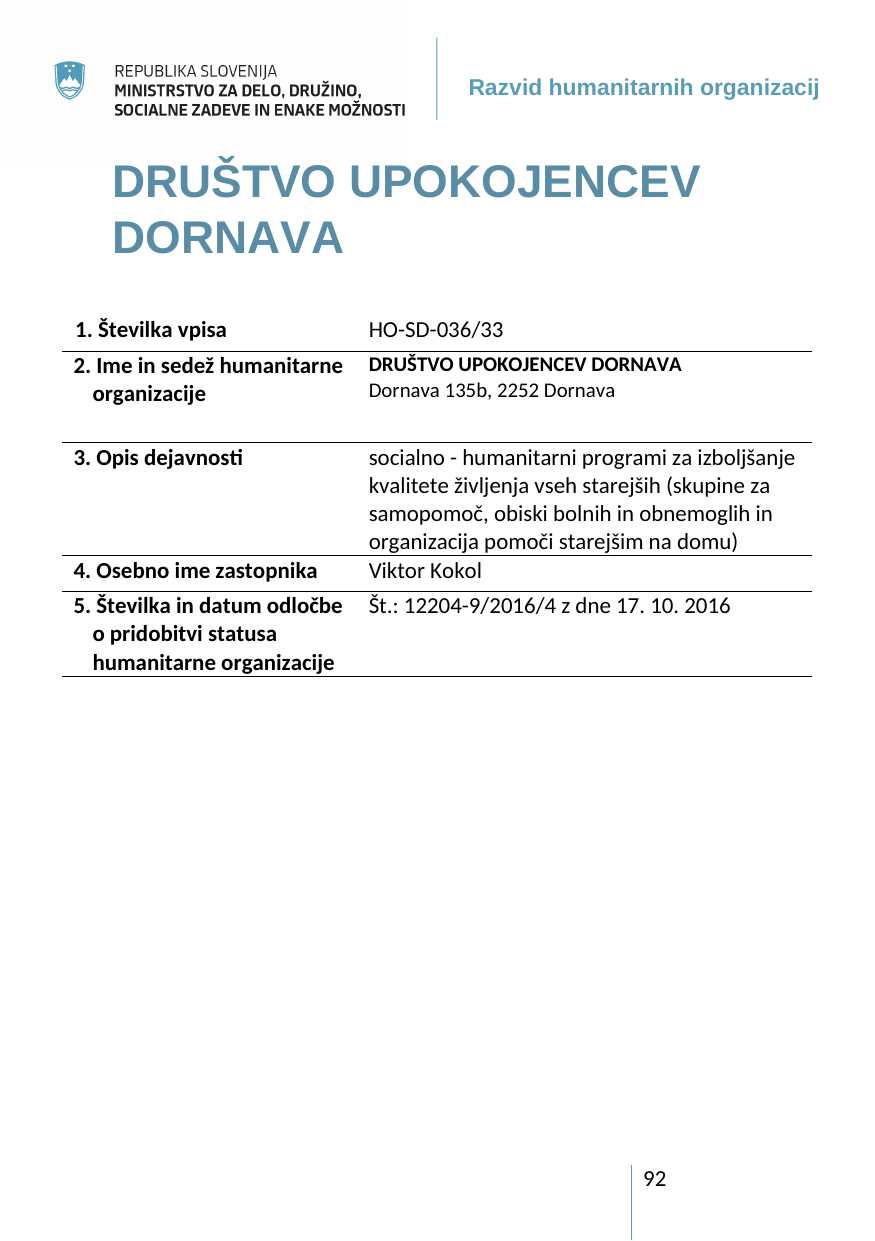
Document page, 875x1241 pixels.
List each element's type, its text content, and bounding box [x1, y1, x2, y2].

table_cell 2. Ime in sedež humanitarne organizacije [62, 352, 357, 442]
table_cell DRUŠTVO UPOKOJENCEV DORNAVA Dornava 135b, 2252 Dornava [357, 352, 812, 442]
subtitle DRUŠTVO UPOKOJENCEV DORNAVA [112, 154, 762, 264]
table_header 1. Številka vpisa [62, 315, 357, 351]
table_cell Viktor Kokol [357, 556, 812, 591]
table_cell 4. Osebno ime zastopnika [62, 556, 357, 591]
table_header HO-SD-036/33 [357, 315, 812, 351]
table_cell socialno - humanitarni programi za izboljšanje kvalitete življenja vseh starejših (skupine za samopomoč, obiski bolnih in obnemoglih in organizacija pomoči starejšim na domu) [357, 443, 812, 555]
table_cell 3. Opis dejavnosti [62, 443, 357, 555]
table_cell Št.: 12204-9/2016/4 z dne 17. 10. 2016 [357, 592, 812, 676]
picture [0, 0, 406, 168]
table_cell 5. Številka in datum odločbe o pridobitvi statusa humanitarne organizacije [62, 592, 357, 676]
